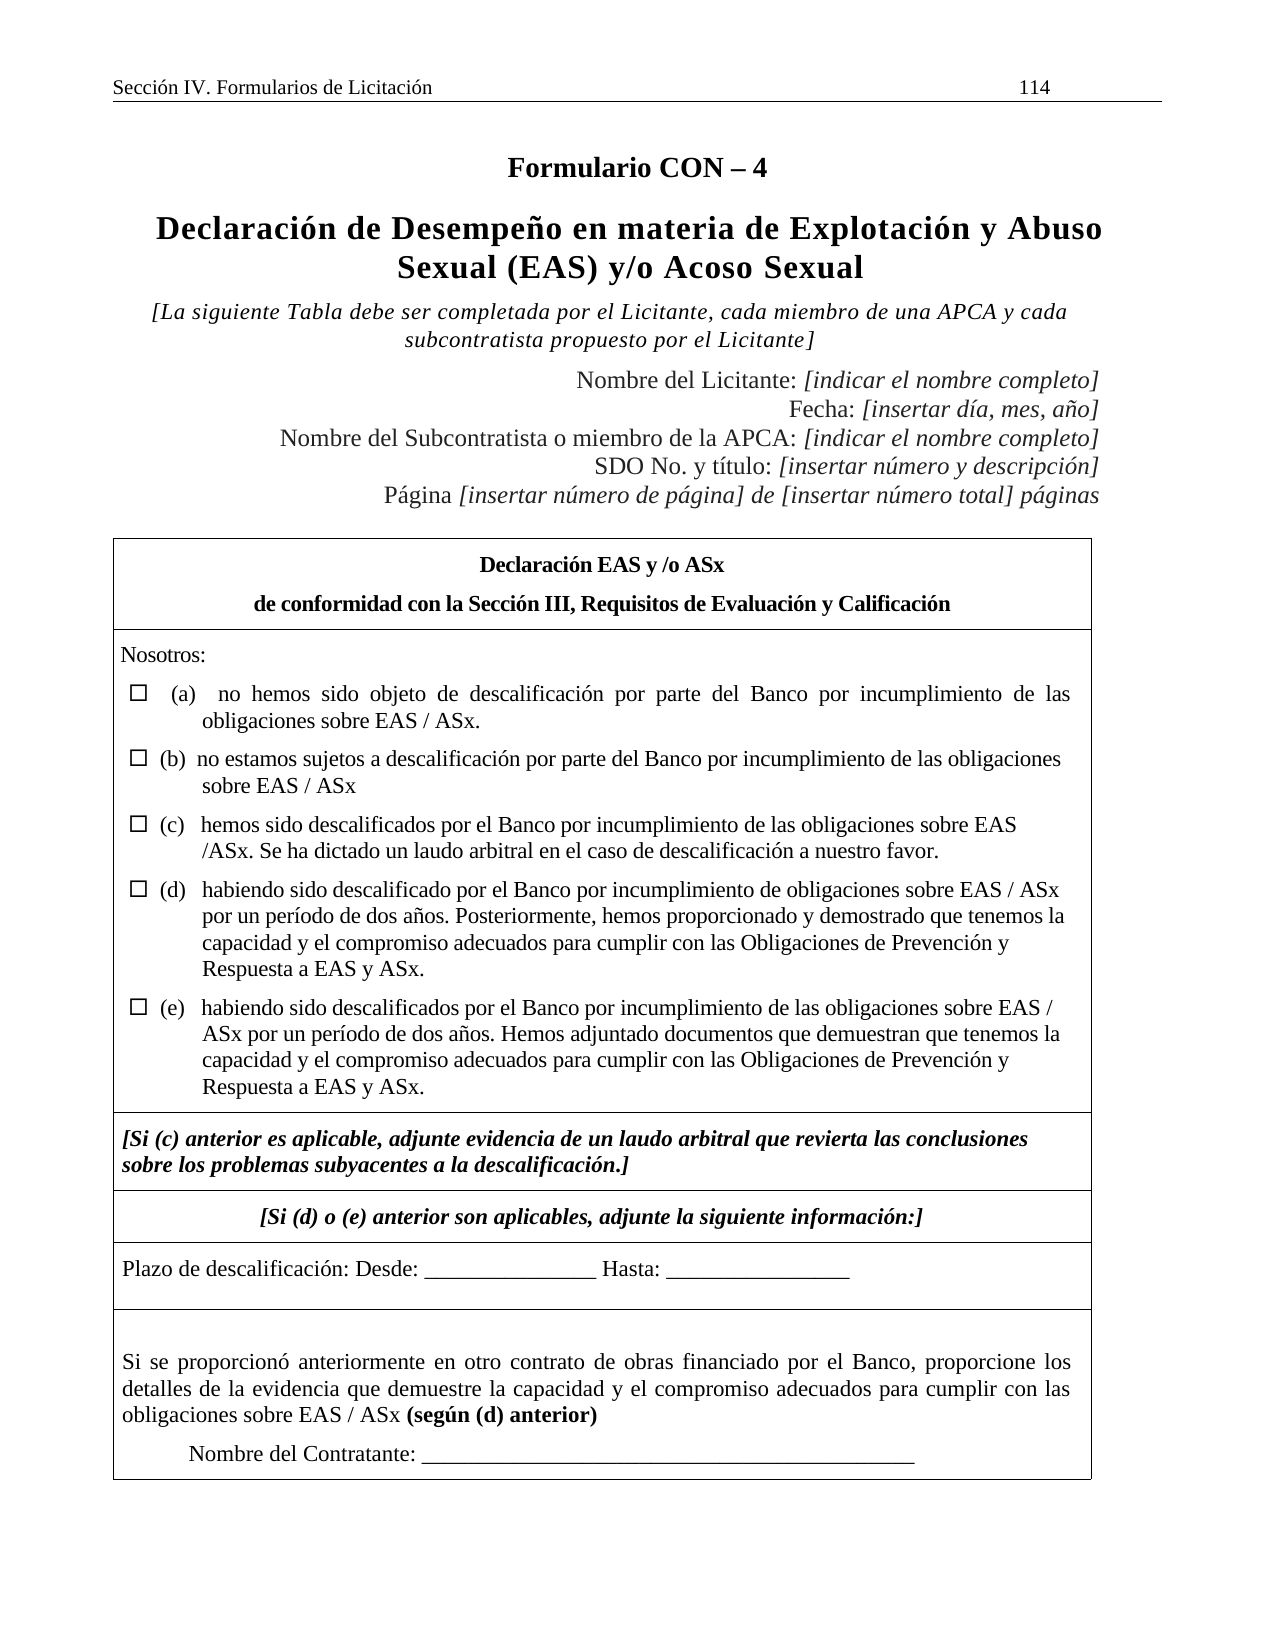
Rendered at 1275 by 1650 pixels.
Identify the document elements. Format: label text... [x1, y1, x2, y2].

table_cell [114, 1310, 1091, 1479]
text Página [insertar número de página] de [insertar número total] páginas [112, 480, 1102, 509]
table_cell Nosotros: (a) no hemos sido objeto de descalificación por parte del Banco por incumplimiento de las obligaciones sobre EAS / ASx. (b) no estamos sujetos a descalificación por parte del Banco por incumplimiento de las obligaciones sobre EAS / ASx (c) hemos sido descalificados por el Banco por incumplimiento de las obligaciones sobre EAS /ASx. Se ha dictado un laudo arbitral en el caso de descalificación a nuestro favor. (d) habiendo sido descalificado por el Banco por incumplimiento de obligaciones sobre EAS / ASx por un período de dos años. Posteriormente, hemos proporcionado y demostrado que tenemos la capacidad y el compromiso adecuados para cumplir con las Obligaciones de Prevención y Respuesta a EAS y ASx. (e) habiendo sido descalificados por el Banco por incumplimiento de las obligaciones sobre EAS / ASx por un período de dos años. Hemos adjuntado documentos que demuestran que tenemos la capacidad y el compromiso adecuados para cumplir con las Obligaciones de Prevención y Respuesta a EAS y ASx. [114, 630, 1091, 1112]
table_cell Plazo de descalificación: Desde: _______________ Hasta: ________________ [114, 1243, 1091, 1309]
text Nombre del Licitante: [indicar el nombre completo] [112, 365, 1102, 394]
text Nombre del Subcontratista o miembro de la APCA: [indicar el nombre completo] [112, 423, 1102, 451]
text Fecha: [insertar día, mes, año] [112, 394, 1102, 423]
table_cell [Si (c) anterior es aplicable, adjunte evidencia de un laudo arbitral que revierta las conclusiones sobre los problemas subyacentes a la descalificación.] [114, 1113, 1091, 1190]
table_cell [Si (d) o (e) anterior son aplicables, adjunte la siguiente información:] [114, 1191, 1091, 1242]
text [La siguiente Tabla debe ser completada por el Licitante, cada miembro de una APCA y cada subcontratista propuesto por el Licitante] [120, 298, 1102, 353]
subtitle Formulario CON – 4 [112, 150, 1162, 183]
text SDO No. y título: [insertar número y descripción] [112, 451, 1102, 480]
subtitle Declaración de Desempeño en materia de Explotación y Abuso Sexual (EAS) y/o Acoso Sexual [112, 208, 1147, 285]
table_header Declaración EAS y /o ASx de conformidad con la Sección III, Requisitos de Evaluación y Calificación [114, 539, 1091, 628]
